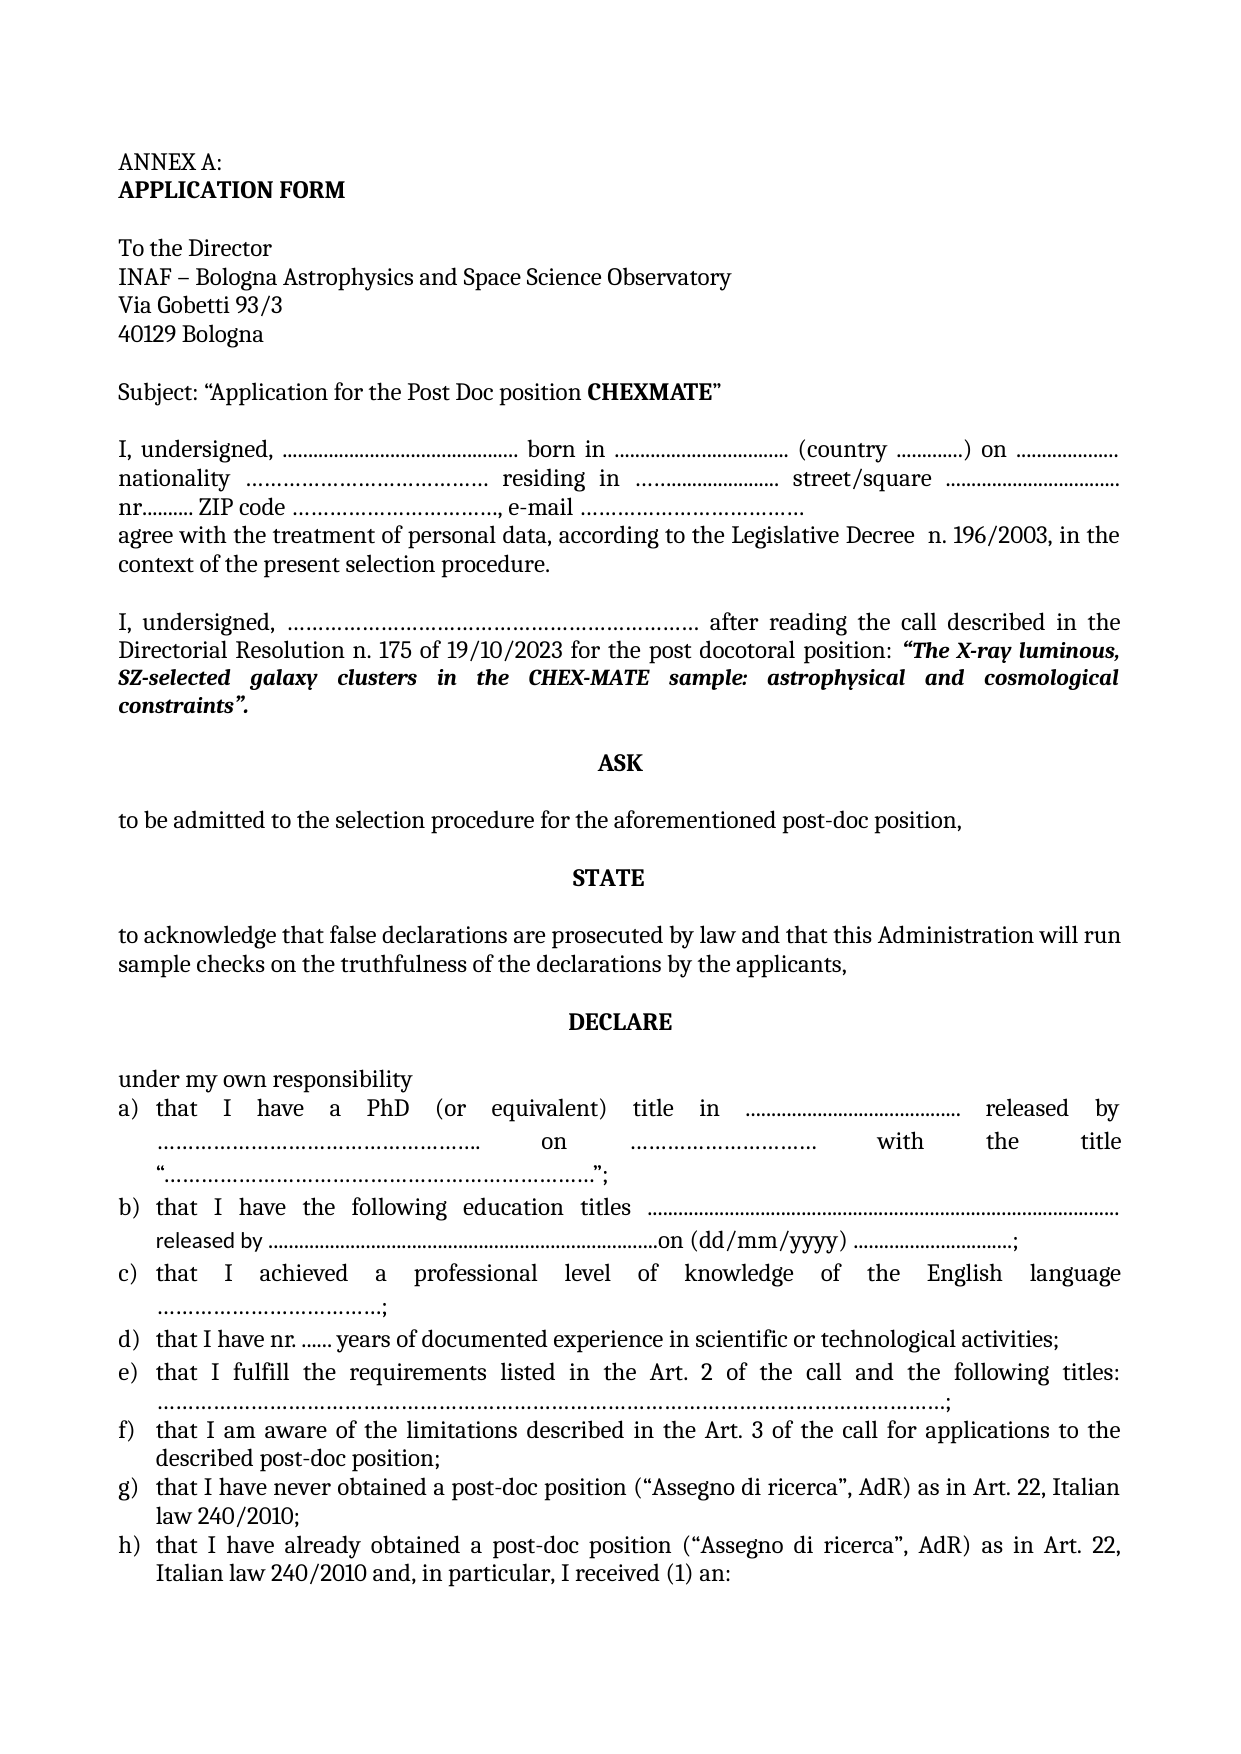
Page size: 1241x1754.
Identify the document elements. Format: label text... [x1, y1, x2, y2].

text I, undersigned, ………………………………………………………… after reading the call described in the Directorial Resolution n. 175 of 19/10/2023 for the post docotoral position: “The X-ray luminous, SZ-selected galaxy clusters in the CHEX-MATE sample: astrophysical and cosmological constraints”. [118, 608, 1122, 720]
list that I have a PhD (or equivalent) title in .......................................... released by ……………………………………………. on ………………………… with the title “……………………………………………………………”; [118, 1094, 1122, 1189]
text to acknowledge that false declarations are prosecuted by law and that this Administration will run sample checks on the truthfulness of the declarations by the applicants, [118, 921, 1122, 979]
list that I am aware of the limitations described in the Art. 3 of the call for applications to the described post-doc position; [118, 1416, 1122, 1473]
text 40129 Bologna [118, 320, 1122, 349]
list that I achieved a professional level of knowledge of the English language ………………………………; [118, 1259, 1122, 1321]
list that I have never obtained a post-doc position (“Assegno di ricerca”, AdR) as in Art. 22, Italian law 240/2010; [118, 1473, 1122, 1531]
text ANNEX A: [118, 148, 1122, 176]
text DECLARE [118, 1008, 1122, 1036]
text agree with the treatment of personal data, according to the Legislative Decree n. 196/2003, in the context of the present selection procedure. [118, 521, 1122, 579]
text To the Director [118, 234, 1122, 263]
text ASK [118, 749, 1122, 778]
text under my own responsibility [118, 1065, 1122, 1094]
text Via Gobetti 93/3 [118, 291, 1122, 320]
text INAF – Bologna Astrophysics and Space Science Observatory [118, 263, 1122, 291]
text to be admitted to the selection procedure for the aforementioned post-doc position, [118, 806, 1122, 835]
text I, undersigned, .............................................. born in .................................. (country .............) on .................... nationality ………………………………… residing in ……..................... street/square .................................. nr.......... ZIP code ……………………………, e-mail ……………………………… [118, 435, 1122, 521]
list that I have nr. ...... years of documented experience in scientific or technological activities; [118, 1325, 1122, 1354]
list that I have the following education titles ............................................................................................ released by ............................................................................on (dd/mm/yyyy) ...............................; [118, 1193, 1122, 1255]
list that I fulfill the requirements listed in the Art. 2 of the call and the following titles: ………………………………………………………………………………………………………………; [118, 1358, 1122, 1416]
text STATE [118, 864, 1122, 893]
list that I have already obtained a post-doc position (“Assegno di ricerca”, AdR) as in Art. 22, Italian law 240/2010 and, in particular, I received (1) an: [118, 1531, 1122, 1588]
text Subject: “Application for the Post Doc position CHEXMATE” [118, 378, 1122, 406]
text APPLICATION FORM [118, 176, 1122, 205]
